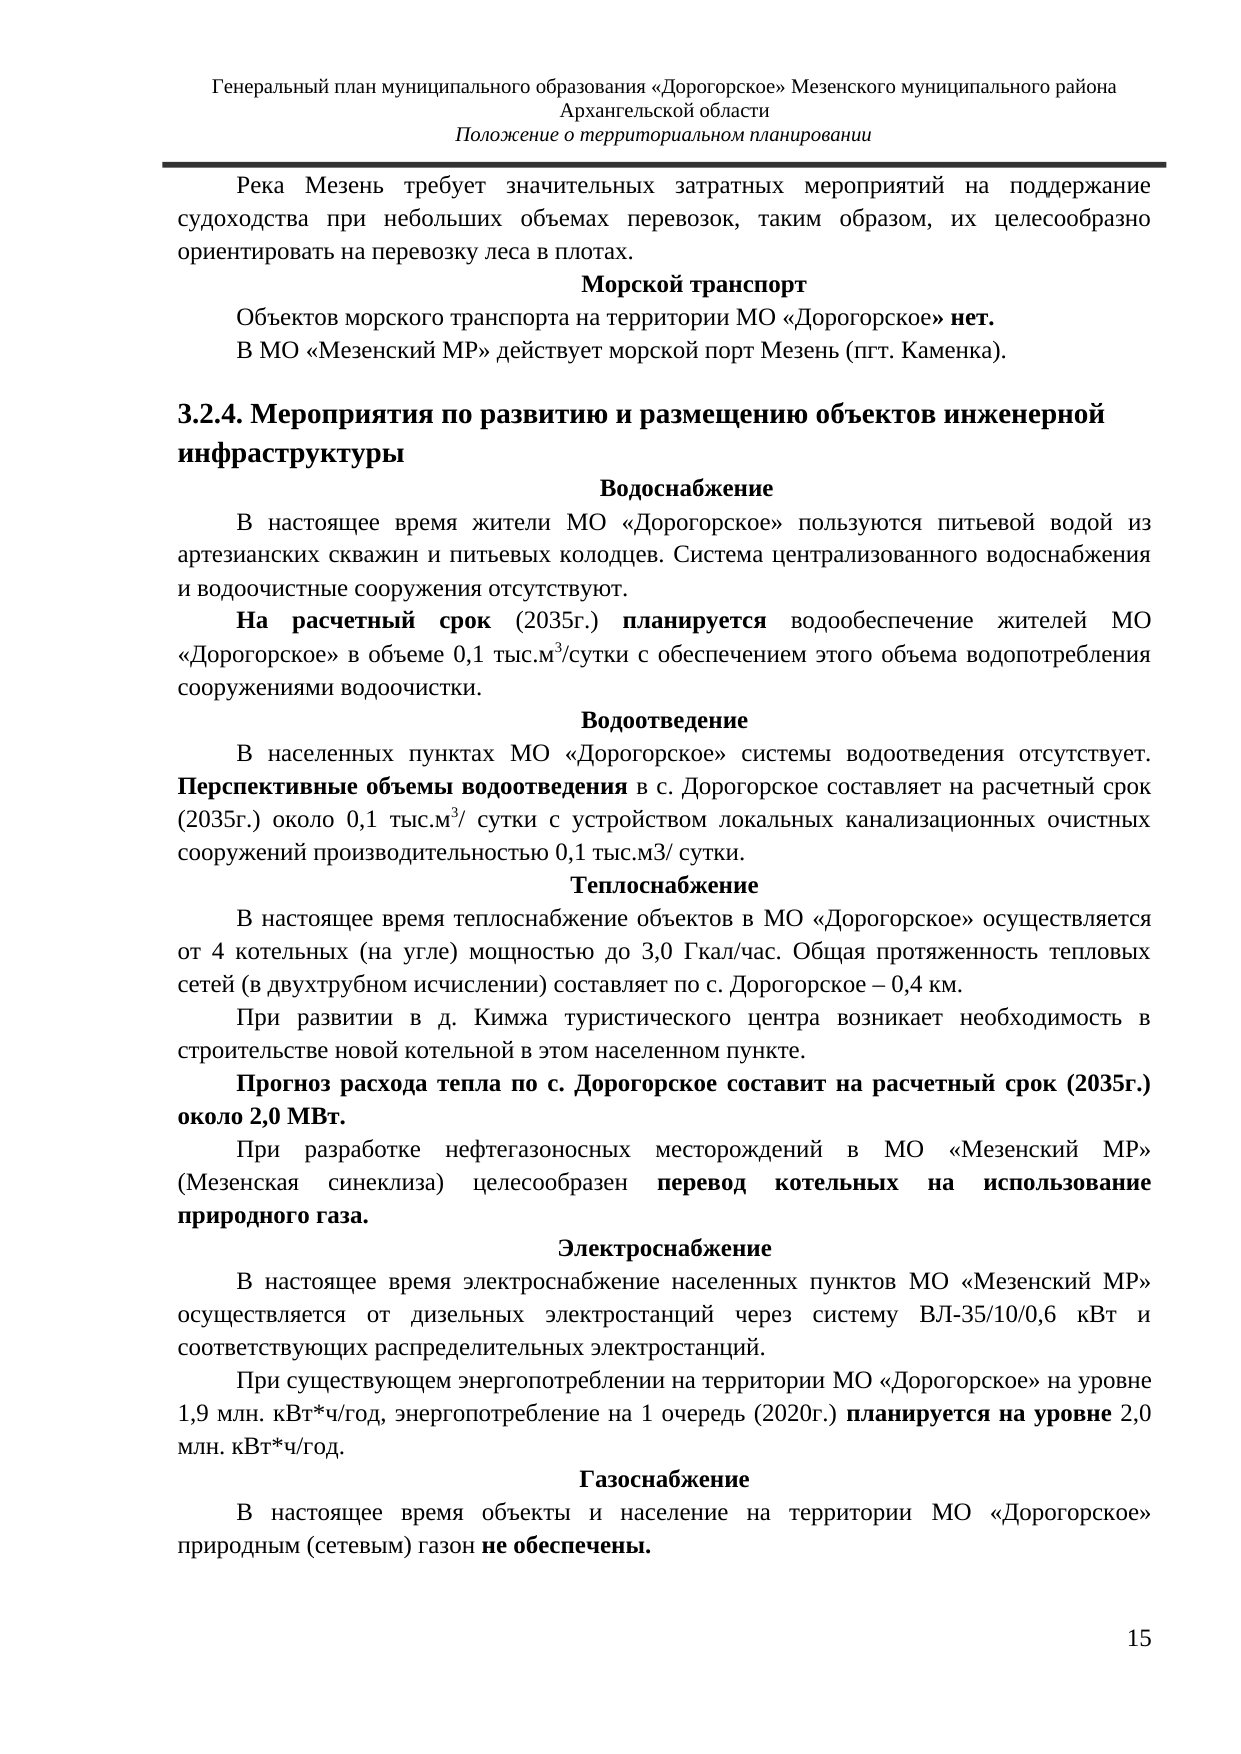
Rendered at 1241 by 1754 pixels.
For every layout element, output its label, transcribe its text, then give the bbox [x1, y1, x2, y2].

text На расчетный срок (2035г.) планируется водообеспечение жителей МО «Дорогорское» в объеме 0,1 тыс.м3/сутки с обеспечением этого объема водопотребления сооружениями водоочистки. [177, 606, 1152, 700]
text Объектов морского транспорта на территории МО «Дорогорское» нет. [177, 302, 1152, 331]
text Электроснабжение [177, 1233, 1152, 1262]
text В настоящее время жители МО «Дорогорское» пользуются питьевой водой из артезианских скважин и питьевых колодцев. Система централизованного водоснабжения и водоочистные сооружения отсутствуют. [177, 507, 1152, 601]
text В населенных пунктах МО «Дорогорское» системы водоотведения отсутствует. Перспективные объемы водоотведения в с. Дорогорское составляет на расчетный срок (2035г.) около 0,1 тыс.м3/ сутки с устройством локальных канализационных очистных сооружений производительностью 0,1 тыс.м3/ сутки. [177, 738, 1152, 866]
subtitle 3.2.4. Мероприятия по развитию и размещению объектов инженерной инфраструктуры [177, 396, 1152, 468]
text Водоснабжение [177, 473, 1152, 502]
text При разработке нефтегазоносных месторождений в МО «Мезенский МР» (Мезенская синеклиза) целесообразен перевод котельных на использование природного газа. [177, 1134, 1152, 1229]
text Река Мезень требует значительных затратных мероприятий на поддержание судоходства при небольших объемах перевозок, таким образом, их целесообразно ориентировать на перевозку леса в плотах. [177, 170, 1152, 265]
text При развитии в д. Кимжа туристического центра возникает необходимость в строительстве новой котельной в этом населенном пункте. [177, 1002, 1152, 1064]
text Теплоснабжение [177, 870, 1152, 898]
text При существующем энергопотреблении на территории МО «Дорогорское» на уровне 1,9 млн. кВт*ч/год, энергопотребление на 1 очередь (2020г.) планируется на уровне 2,0 млн. кВт*ч/год. [177, 1365, 1152, 1460]
text В настоящее время электроснабжение населенных пунктов МО «Мезенский МР» осуществляется от дизельных электростанций через систему ВЛ-35/10/0,6 кВт и соответствующих распределительных электростанций. [177, 1266, 1152, 1361]
text Газоснабжение [177, 1464, 1152, 1493]
text В настоящее время объекты и население на территории МО «Дорогорское» природным (сетевым) газон не обеспечены. [177, 1497, 1152, 1559]
text Морской транспорт [177, 269, 1152, 298]
text В настоящее время теплоснабжение объектов в МО «Дорогорское» осуществляется от 4 котельных (на угле) мощностью до 3,0 Гкал/час. Общая протяженность тепловых сетей (в двухтрубном исчислении) составляет по с. Дорогорское – 0,4 км. [177, 903, 1152, 998]
text В МО «Мезенский МР» действует морской порт Мезень (пгт. Каменка). [177, 335, 1152, 364]
text Прогноз расхода тепла по с. Дорогорское составит на расчетный срок (2035г.) около 2,0 МВт. [177, 1068, 1152, 1130]
text Водоотведение [177, 705, 1152, 733]
